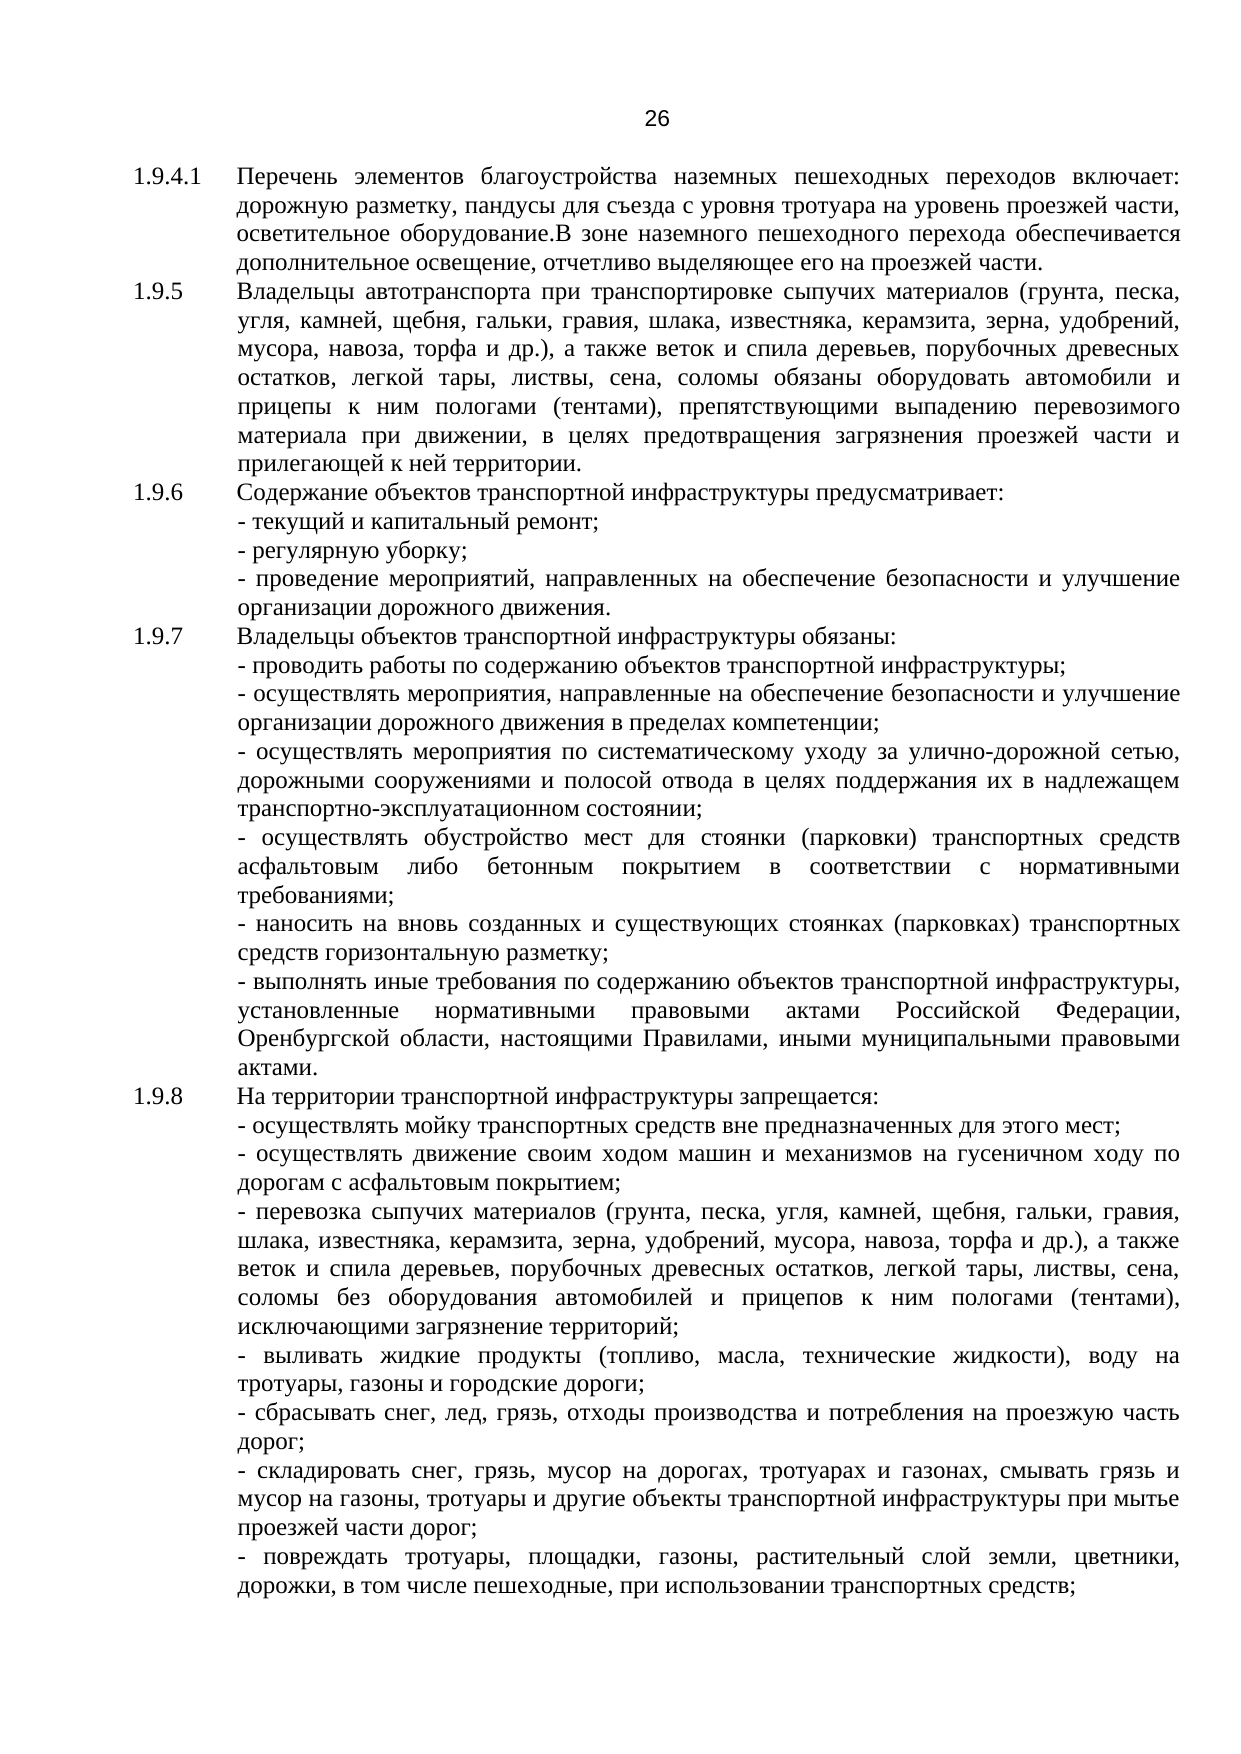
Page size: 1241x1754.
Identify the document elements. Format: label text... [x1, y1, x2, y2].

list - регулярную уборку; [237, 535, 1181, 563]
list - выполнять иные требования по содержанию объектов транспортной инфраструктуры, установленные нормативными правовыми актами Российской Федерации, Оренбургской области, настоящими Правилами, иными муниципальными правовыми актами. [237, 966, 1181, 1081]
list Владельцы объектов транспортной инфраструктуры обязаны: [133, 621, 1181, 650]
list - осуществлять мероприятия по систематическому уходу за улично-дорожной сетью, дорожными сооружениями и полосой отвода в целях поддержания их в надлежащем транспортно-эксплуатационном состоянии; [237, 736, 1181, 822]
list На территории транспортной инфраструктуры запрещается: [133, 1081, 1181, 1110]
list - осуществлять обустройство мест для стоянки (парковки) транспортных средств асфальтовым либо бетонным покрытием в соответствии с нормативными требованиями; [237, 822, 1181, 908]
list Содержание объектов транспортной инфраструктуры предусматривает: [133, 477, 1181, 506]
list - проводить работы по содержанию объектов транспортной инфраструктуры; [237, 650, 1181, 678]
list - осуществлять движение своим ходом машин и механизмов на гусеничном ходу по дорогам с асфальтовым покрытием; [237, 1138, 1181, 1196]
list - повреждать тротуары, площадки, газоны, растительный слой земли, цветники, дорожки, в том числе пешеходные, при использовании транспортных средств; [237, 1541, 1181, 1598]
list Владельцы автотранспорта при транспортировке сыпучих материалов (грунта, песка, угля, камней, щебня, гальки, гравия, шлака, известняка, керамзита, зерна, удобрений, мусора, навоза, торфа и др.), а также веток и спила деревьев, порубочных древесных остатков, легкой тары, листвы, сена, соломы обязаны оборудовать автомобили и прицепы к ним пологами (тентами), препятствующими выпадению перевозимого материала при движении, в целях предотвращения загрязнения проезжей части и прилегающей к ней территории. [133, 276, 1181, 477]
list - текущий и капитальный ремонт; [237, 506, 1181, 535]
list Перечень элементов благоустройства наземных пешеходных переходов включает: дорожную разметку, пандусы для съезда с уровня тротуара на уровень проезжей части, осветительное оборудование.В зоне наземного пешеходного перехода обеспечивается дополнительное освещение, отчетливо выделяющее его на проезжей части. [133, 161, 1181, 276]
list - проведение мероприятий, направленных на обеспечение безопасности и улучшение организации дорожного движения. [237, 563, 1181, 621]
list - осуществлять мероприятия, направленные на обеспечение безопасности и улучшение организации дорожного движения в пределах компетенции; [237, 678, 1181, 736]
list - осуществлять мойку транспортных средств вне предназначенных для этого мест; [237, 1110, 1181, 1138]
list - перевозка сыпучих материалов (грунта, песка, угля, камней, щебня, гальки, гравия, шлака, известняка, керамзита, зерна, удобрений, мусора, навоза, торфа и др.), а также веток и спила деревьев, порубочных древесных остатков, легкой тары, листвы, сена, соломы без оборудования автомобилей и прицепов к ним пологами (тентами), исключающими загрязнение территорий; [237, 1196, 1181, 1340]
list - наносить на вновь созданных и существующих стоянках (парковках) транспортных средств горизонтальную разметку; [237, 908, 1181, 966]
list - сбрасывать снег, лед, грязь, отходы производства и потребления на проезжую часть дорог; [237, 1397, 1181, 1455]
list - выливать жидкие продукты (топливо, масла, технические жидкости), воду на тротуары, газоны и городские дороги; [237, 1340, 1181, 1397]
list - складировать снег, грязь, мусор на дорогах, тротуарах и газонах, смывать грязь и мусор на газоны, тротуары и другие объекты транспортной инфраструктуры при мытье проезжей части дорог; [237, 1455, 1181, 1541]
